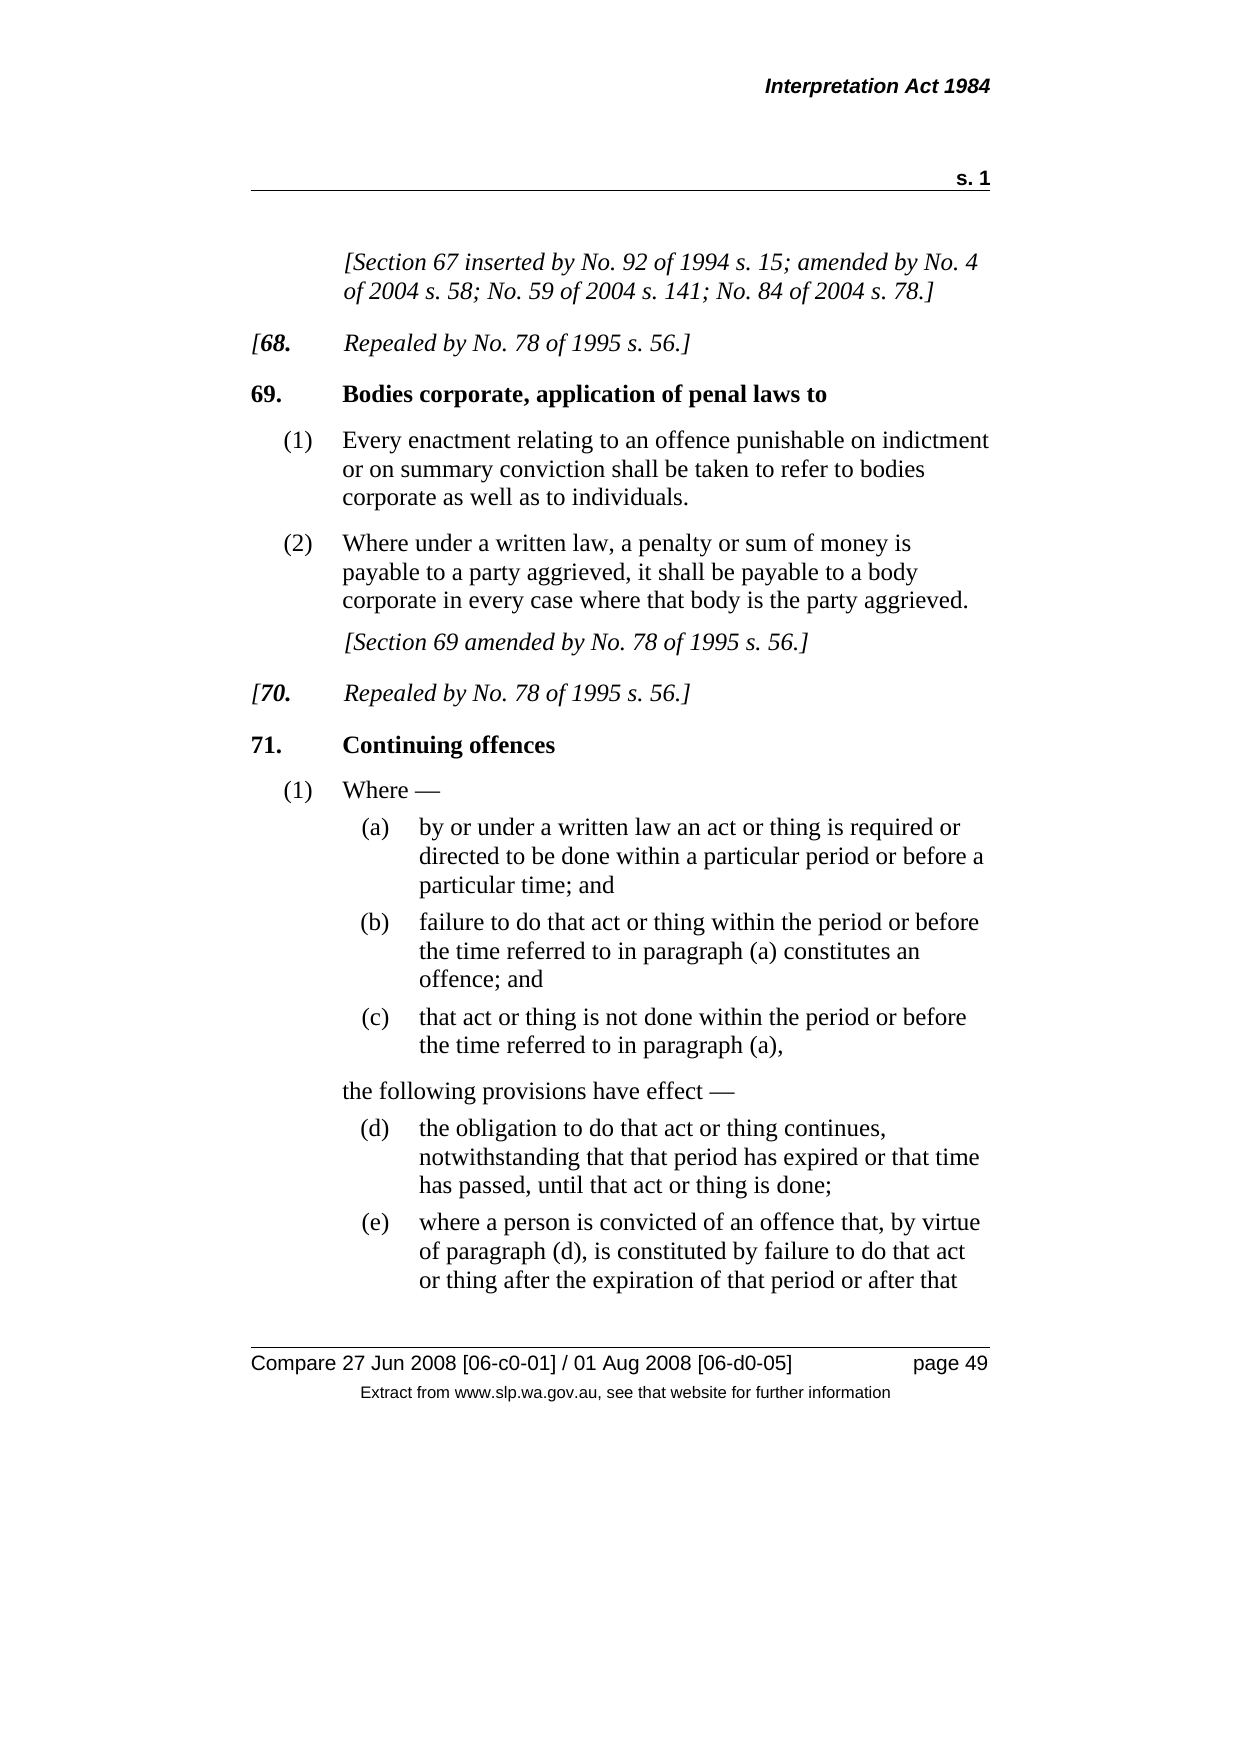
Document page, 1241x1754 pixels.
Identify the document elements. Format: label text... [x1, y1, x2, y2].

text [251, 1207, 990, 1294]
text [70. Repealed by No. 78 of 1995 s. 56.] [251, 678, 990, 707]
text (2) Where under a written law, a penalty or sum of money is payable to a party aggrieved, it shall be payable to a body corporate in every case where that body is the party aggrieved. [251, 528, 990, 614]
subtitle 69. Bodies corporate, application of penal laws to [251, 379, 990, 408]
subtitle 71. Continuing offences [251, 730, 990, 759]
text [Section 69 amended by No. 78 of 1995 s. 56.] [251, 627, 990, 655]
text (b) failure to do that act or thing within the period or before the time referred to in paragraph (a) constitutes an offence; and [251, 907, 990, 993]
text the following provisions have effect — [251, 1076, 990, 1104]
text (a) by or under a written law an act or thing is required or directed to be done within a particular period or before a particular time; and [251, 812, 990, 899]
text (1) Every enactment relating to an offence punishable on indictment or on summary conviction shall be taken to refer to bodies corporate as well as to individuals. [251, 425, 990, 511]
text (d) the obligation to do that act or thing continues, notwithstanding that that period has expired or that time has passed, until that act or thing is done; [251, 1113, 990, 1199]
text [Section 67 inserted by No. 92 of 1994 s. 15; amended by No. 4 of 2004 s. 58; No. 59 of 2004 s. 141; No. 84 of 2004 s. 78.] [251, 247, 990, 305]
text (1) Where — [251, 775, 990, 804]
text [68. Repealed by No. 78 of 1995 s. 56.] [251, 328, 990, 357]
text (c) that act or thing is not done within the period or before the time referred to in paragraph (a), [251, 1002, 990, 1059]
